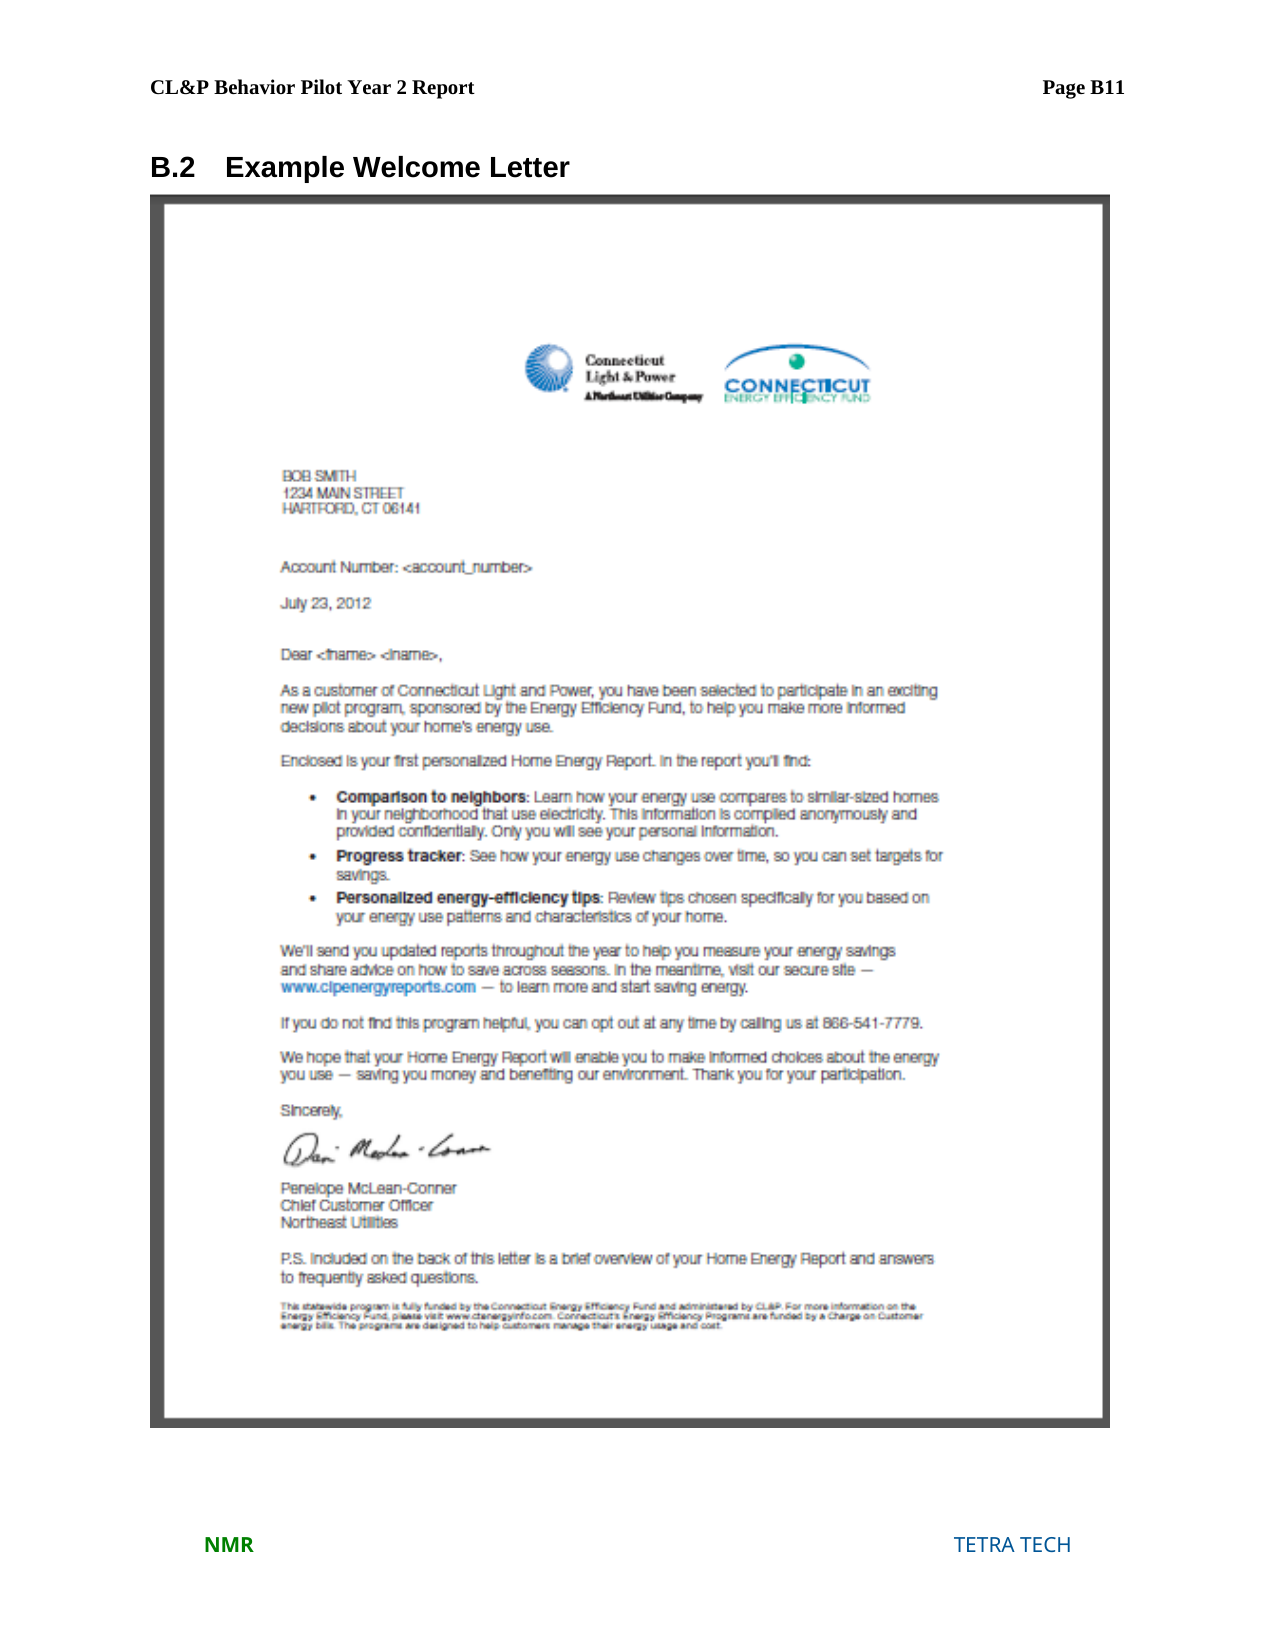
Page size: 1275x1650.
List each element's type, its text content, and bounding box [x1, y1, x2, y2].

picture [150, 194, 1110, 1428]
subtitle Example Welcome Letter [150, 150, 1125, 183]
